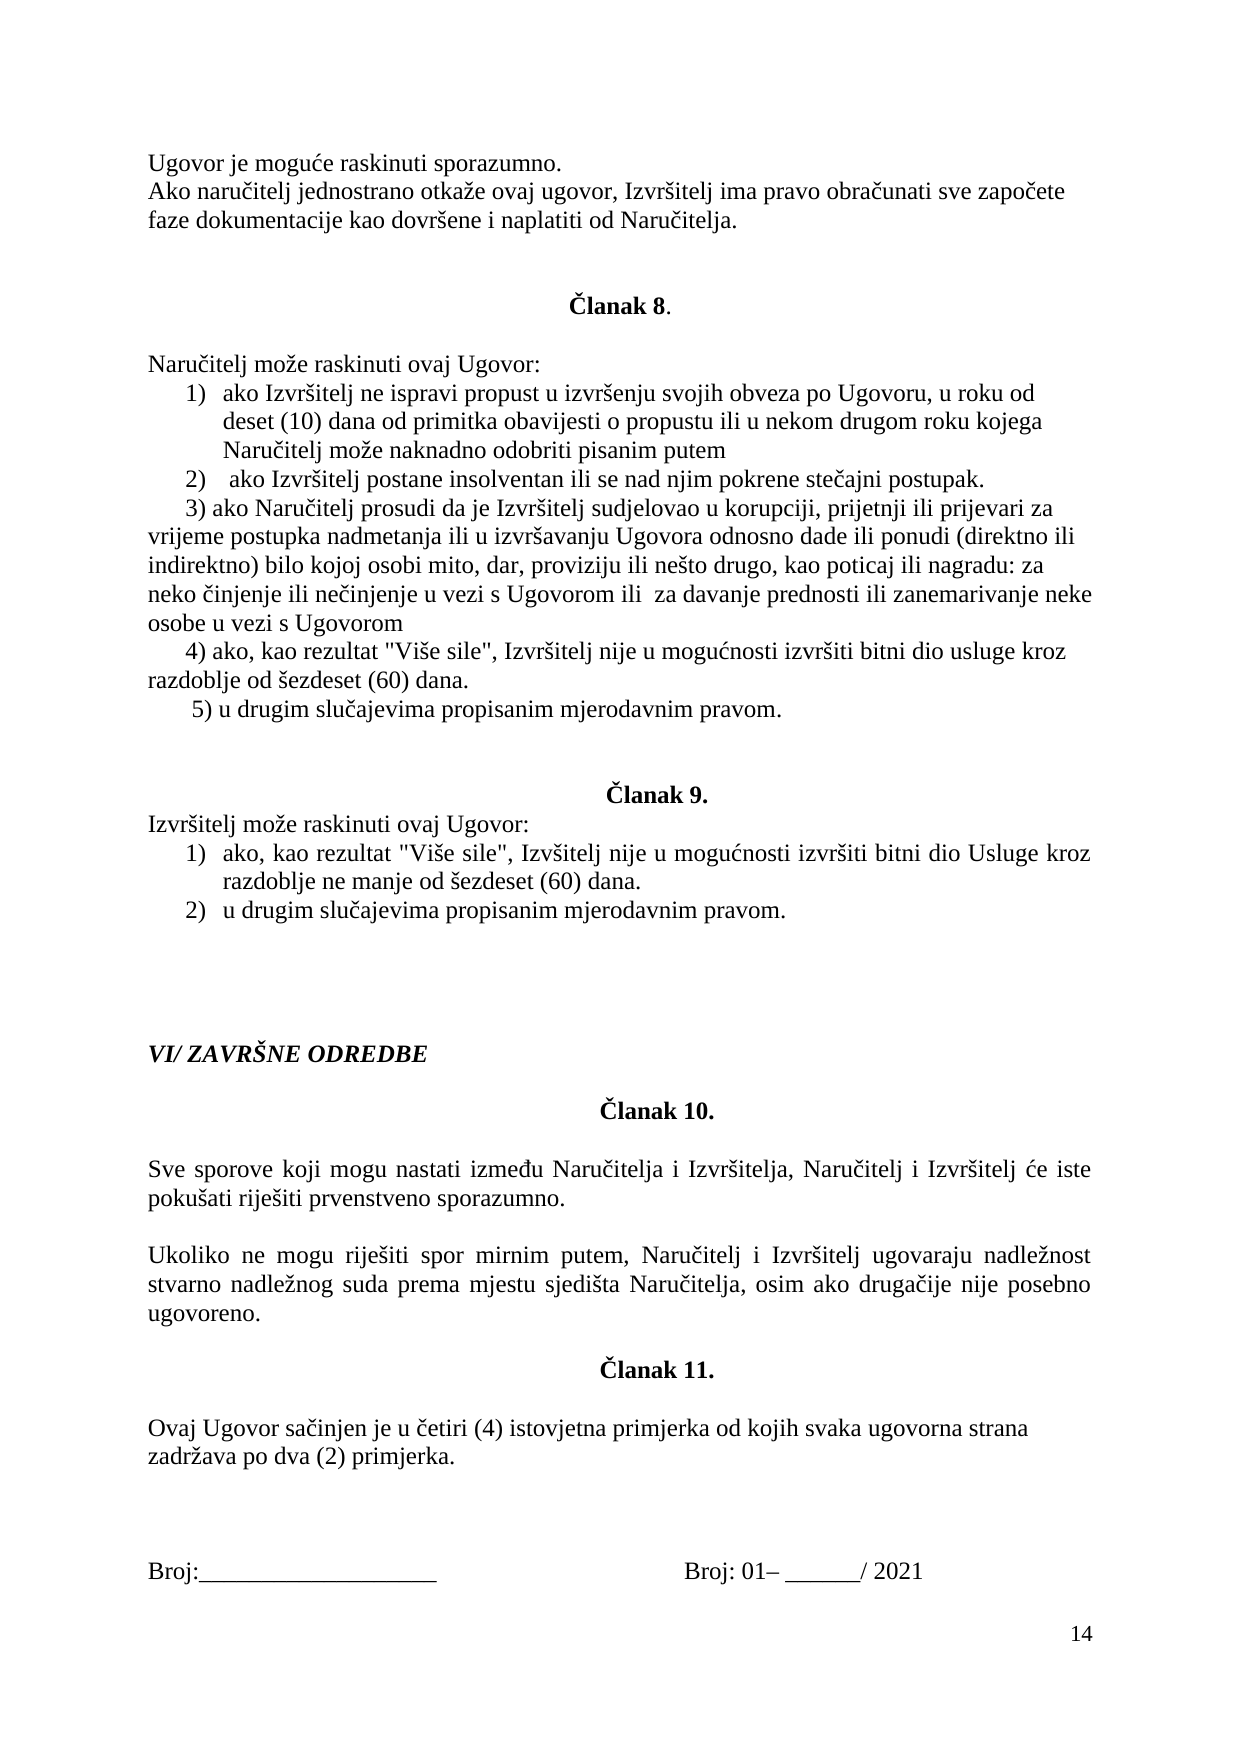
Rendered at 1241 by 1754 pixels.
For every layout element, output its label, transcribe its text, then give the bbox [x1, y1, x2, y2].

text Izvršitelj može raskinuti ovaj Ugovor: [148, 809, 1092, 838]
list Članak 9. [221, 780, 1092, 809]
text Članak 8. [148, 291, 1092, 320]
text 4) ako, kao rezultat "Više sile", Izvršitelj nije u mogućnosti izvršiti bitni dio usluge kroz razdoblje od šezdeset (60) dana. [148, 636, 1092, 694]
list Ukoliko ne mogu riješiti spor mirnim putem, Naručitelj i Izvršitelj ugovaraju nadležnost stvarno nadležnog suda prema mjestu sjedišta Naručitelja, osim ako drugačije nije posebno ugovoreno. [148, 1240, 1092, 1326]
text Naručitelj može raskinuti ovaj Ugovor: [148, 349, 1092, 378]
text VI/ ZAVRŠNE ODREDBE [148, 1039, 1092, 1068]
list Članak 11. [221, 1355, 1092, 1384]
text Broj:___________________ Broj: 01– ______/ 2021 [148, 1556, 1092, 1585]
text Ugovor je moguće raskinuti sporazumno. [148, 148, 1092, 176]
list Članak 10. [221, 1096, 1092, 1125]
list u drugim slučajevima propisanim mjerodavnim pravom. [185, 895, 1092, 924]
text Sve sporove koji mogu nastati između Naručitelja i Izvršitelja, Naručitelj i Izvršitelj će iste pokušati riješiti prvenstveno sporazumno. [148, 1154, 1092, 1211]
text Ovaj Ugovor sačinjen je u četiri (4) istovjetna primjerka od kojih svaka ugovorna strana zadržava po dva (2) primjerka. [148, 1413, 1092, 1470]
list ako Izvršitelj postane insolventan ili se nad njim pokrene stečajni postupak. [185, 464, 1092, 493]
text Ako naručitelj jednostrano otkaže ovaj ugovor, Izvršitelj ima pravo obračunati sve započete faze dokumentacije kao dovršene i naplatiti od Naručitelja. [148, 176, 1092, 234]
list ako, kao rezultat "Više sile", Izvšitelj nije u mogućnosti izvršiti bitni dio Usluge kroz razdoblje ne manje od šezdeset (60) dana. [185, 838, 1092, 895]
text 3) ako Naručitelj prosudi da je Izvršitelj sudjelovao u korupciji, prijetnji ili prijevari za vrijeme postupka nadmetanja ili u izvršavanju Ugovora odnosno dade ili ponudi (direktno ili indirektno) bilo kojoj osobi mito, dar, proviziju ili nešto drugo, kao poticaj ili nagradu: za neko činjenje ili nečinjenje u vezi s Ugovorom ili za davanje prednosti ili zanemarivanje neke osobe u vezi s Ugovorom [148, 493, 1092, 636]
list ako Izvršitelj ne ispravi propust u izvršenju svojih obveza po Ugovoru, u roku od deset (10) dana od primitka obavijesti o propustu ili u nekom drugom roku kojega Naručitelj može naknadno odobriti pisanim putem [185, 378, 1092, 464]
text 5) u drugim slučajevima propisanim mjerodavnim pravom. [148, 694, 1092, 723]
